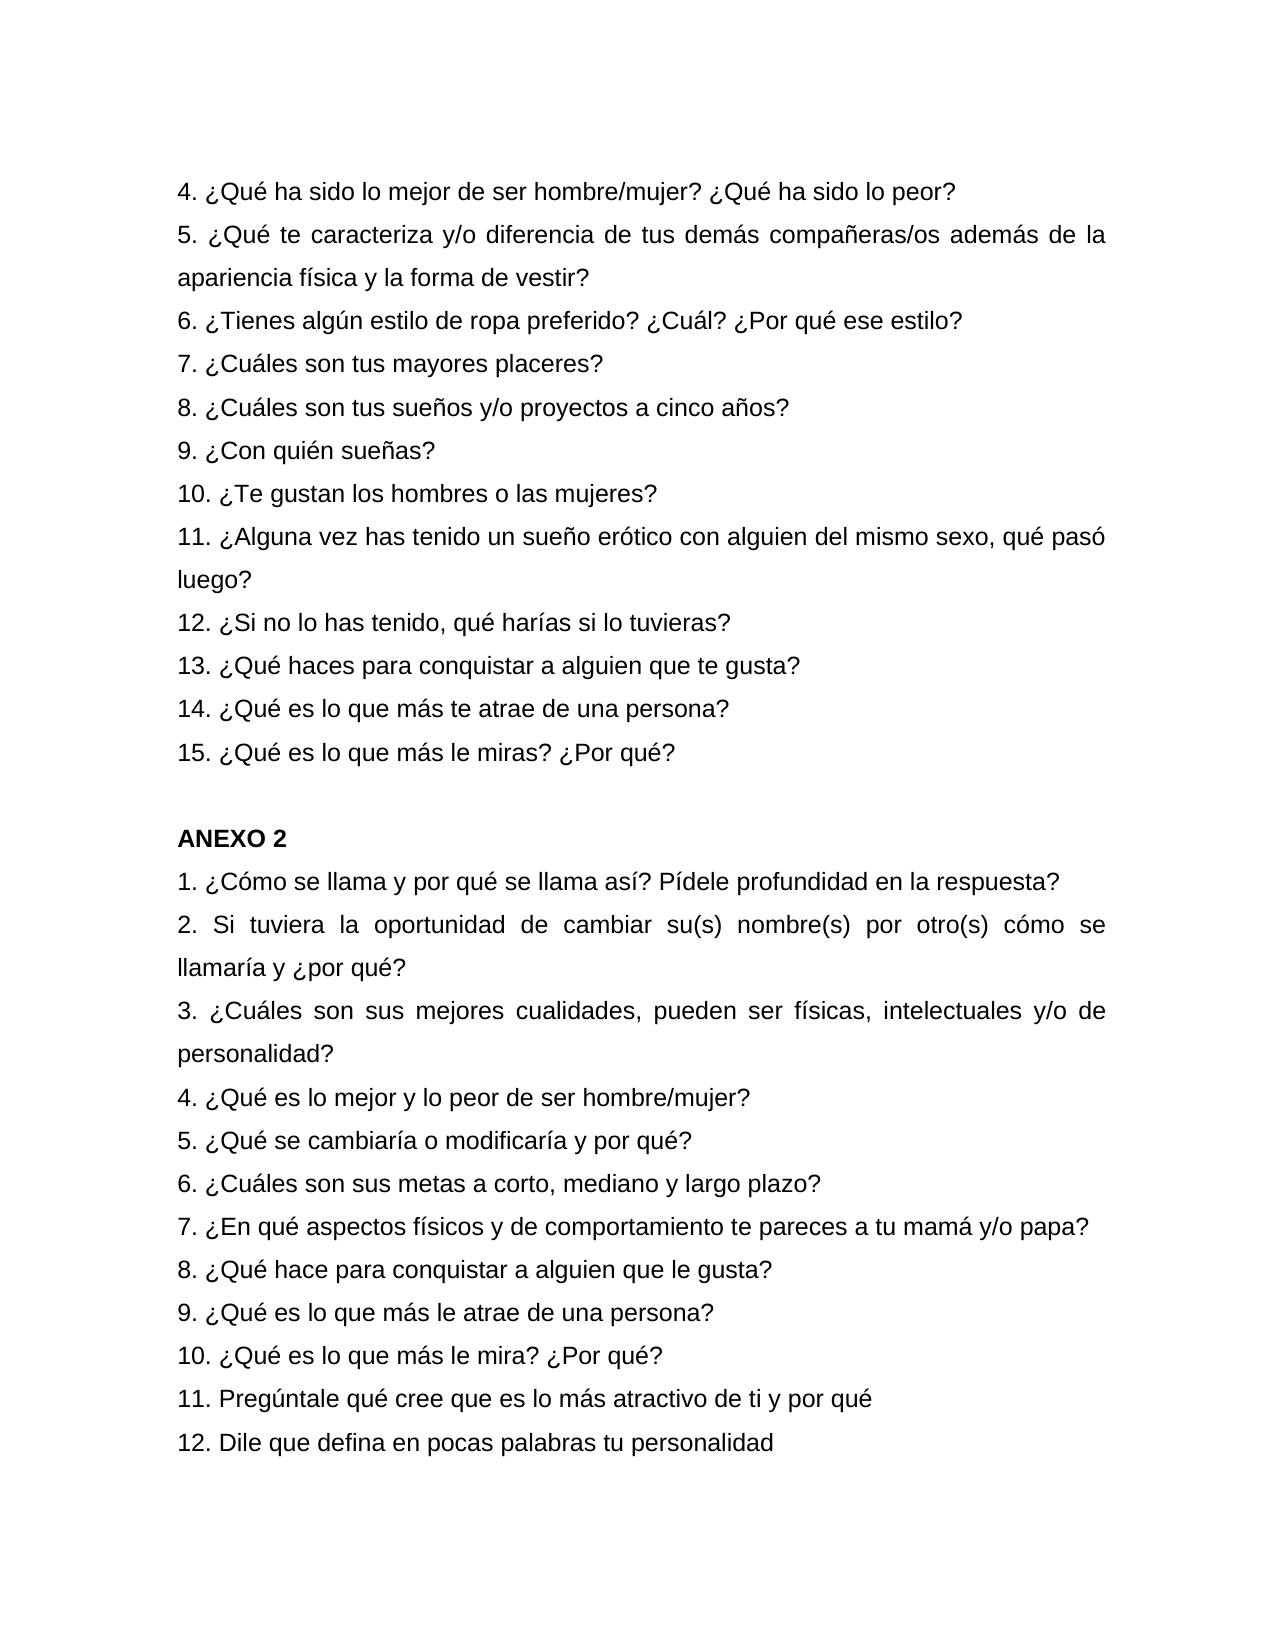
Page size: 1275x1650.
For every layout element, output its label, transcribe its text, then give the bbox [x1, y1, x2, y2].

text 6. ¿Cuáles son sus metas a corto, mediano y largo plazo? [177, 1169, 1107, 1198]
text 1. ¿Cómo se llama y por qué se llama así? Pídele profundidad en la respuesta? [177, 867, 1107, 896]
text 5. ¿Qué se cambiaría o modificaría y por qué? [177, 1126, 1107, 1154]
text 10. ¿Te gustan los hombres o las mujeres? [177, 479, 1107, 508]
text ANEXO 2 [177, 824, 1107, 853]
text 5. ¿Qué te caracteriza y/o diferencia de tus demás compañeras/os además de la apariencia física y la forma de vestir? [177, 220, 1107, 292]
text 8. ¿Qué hace para conquistar a alguien que le gusta? [177, 1255, 1107, 1284]
text 12. Dile que defina en pocas palabras tu personalidad [177, 1428, 1107, 1456]
text 9. ¿Qué es lo que más le atrae de una persona? [177, 1298, 1107, 1327]
text 11. ¿Alguna vez has tenido un sueño erótico con alguien del mismo sexo, qué pasó luego? [177, 522, 1107, 594]
text 13. ¿Qué haces para conquistar a alguien que te gusta? [177, 651, 1107, 680]
text 14. ¿Qué es lo que más te atrae de una persona? [177, 694, 1107, 723]
text 12. ¿Si no lo has tenido, qué harías si lo tuvieras? [177, 608, 1107, 637]
text 4. ¿Qué es lo mejor y lo peor de ser hombre/mujer? [177, 1083, 1107, 1111]
text 8. ¿Cuáles son tus sueños y/o proyectos a cinco años? [177, 393, 1107, 421]
text 9. ¿Con quién sueñas? [177, 436, 1107, 464]
text 7. ¿En qué aspectos físicos y de comportamiento te pareces a tu mamá y/o papa? [177, 1212, 1107, 1241]
text 2. Si tuviera la oportunidad de cambiar su(s) nombre(s) por otro(s) cómo se llamaría y ¿por qué? [177, 910, 1107, 982]
text 7. ¿Cuáles son tus mayores placeres? [177, 349, 1107, 378]
text 15. ¿Qué es lo que más le miras? ¿Por qué? [177, 738, 1107, 766]
text 11. Pregúntale qué cree que es lo más atractivo de ti y por qué [177, 1384, 1107, 1413]
text 3. ¿Cuáles son sus mejores cualidades, pueden ser físicas, intelectuales y/o de personalidad? [177, 996, 1107, 1068]
text 6. ¿Tienes algún estilo de ropa preferido? ¿Cuál? ¿Por qué ese estilo? [177, 306, 1107, 335]
text 4. ¿Qué ha sido lo mejor de ser hombre/mujer? ¿Qué ha sido lo peor? [177, 177, 1107, 206]
text 10. ¿Qué es lo que más le mira? ¿Por qué? [177, 1341, 1107, 1370]
